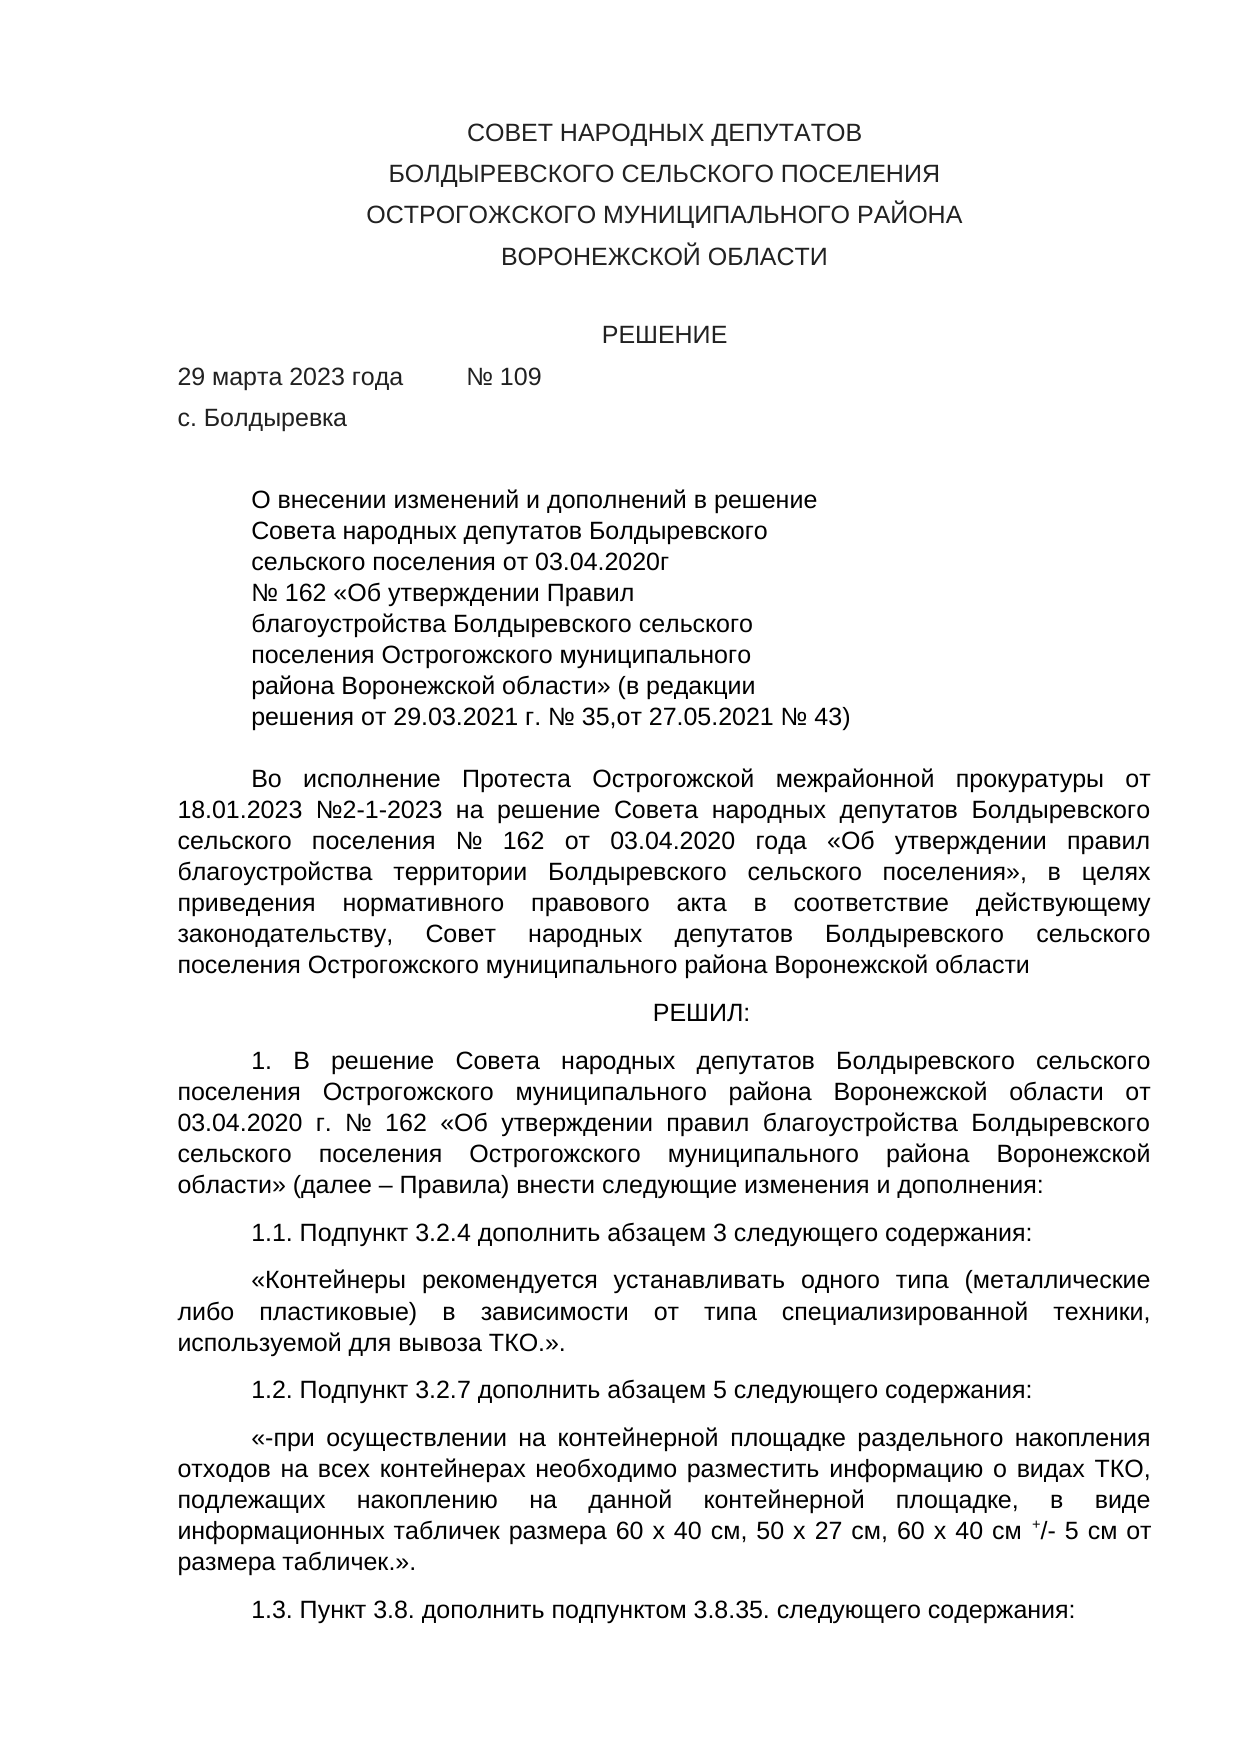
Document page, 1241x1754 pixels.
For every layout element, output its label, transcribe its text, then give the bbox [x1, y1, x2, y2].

text БОЛДЫРЕВСКОГО СЕЛЬСКОГО ПОСЕЛЕНИЯ [177, 159, 1152, 188]
text СОВЕТ НАРОДНЫХ ДЕПУТАТОВ [177, 118, 1152, 147]
text сельского поселения от 03.04.2020г [177, 547, 1152, 576]
text РЕШЕНИЕ [177, 320, 1152, 349]
text поселения Острогожского муниципального [177, 640, 1152, 669]
text Совета народных депутатов Болдыревского [177, 516, 1152, 545]
text О внесении изменений и дополнений в решение [177, 485, 1152, 514]
text района Воронежской области» (в редакции [177, 671, 1152, 700]
text 1. В решение Совета народных депутатов Болдыревского сельского поселения Острогожского муниципального района Воронежской области от 03.04.2020 г. № 162 «Об утверждении правил благоустройства Болдыревского сельского поселения Острогожского муниципального района Воронежской области» (далее – Правила) внести следующие изменения и дополнения: [177, 1046, 1152, 1199]
text 1.1. Подпункт 3.2.4 дополнить абзацем 3 следующего содержания: [251, 1218, 1152, 1247]
text ВОРОНЕЖСКОЙ ОБЛАСТИ [177, 242, 1152, 270]
text благоустройства Болдыревского сельского [177, 609, 1152, 638]
text с. Болдыревка [177, 403, 1152, 431]
text РЕШИЛ: [177, 998, 1152, 1027]
text «-при осуществлении на контейнерной площадке раздельного накопления отходов на всех контейнерах необходимо разместить информацию о видах ТКО, подлежащих накоплению на данной контейнерной площадке, в виде информационных табличек размера 60 x 40 см, 50 x 27 см, 60 x 40 см +/- 5 см от размера табличек.». [177, 1423, 1152, 1576]
text 29 марта 2023 года № 109 [177, 361, 1152, 390]
text 1.3. Пункт 3.8. дополнить подпунктом 3.8.35. следующего содержания: [177, 1595, 1152, 1624]
text решения от 29.03.2021 г. № 35,от 27.05.2021 № 43) [177, 702, 1152, 731]
text Во исполнение Протеста Острогожской межрайонной прокуратуры от 18.01.2023 №2-1-2023 на решение Совета народных депутатов Болдыревского сельского поселения № 162 от 03.04.2020 года «Об утверждении правил благоустройства территории Болдыревского сельского поселения», в целях приведения нормативного правового акта в соответствие действующему законодательству, Совет народных депутатов Болдыревского сельского поселения Острогожского муниципального района Воронежской области [177, 764, 1152, 979]
text 1.2. Подпункт 3.2.7 дополнить абзацем 5 следующего содержания: [251, 1375, 1152, 1404]
text № 162 «Об утверждении Правил [177, 578, 1152, 607]
text «Контейнеры рекомендуется устанавливать одного типа (металлические либо пластиковые) в зависимости от типа специализированной техники, используемой для вывоза ТКО.». [177, 1266, 1152, 1356]
text ОСТРОГОЖСКОГО МУНИЦИПАЛЬНОГО РАЙОНА [177, 200, 1152, 229]
